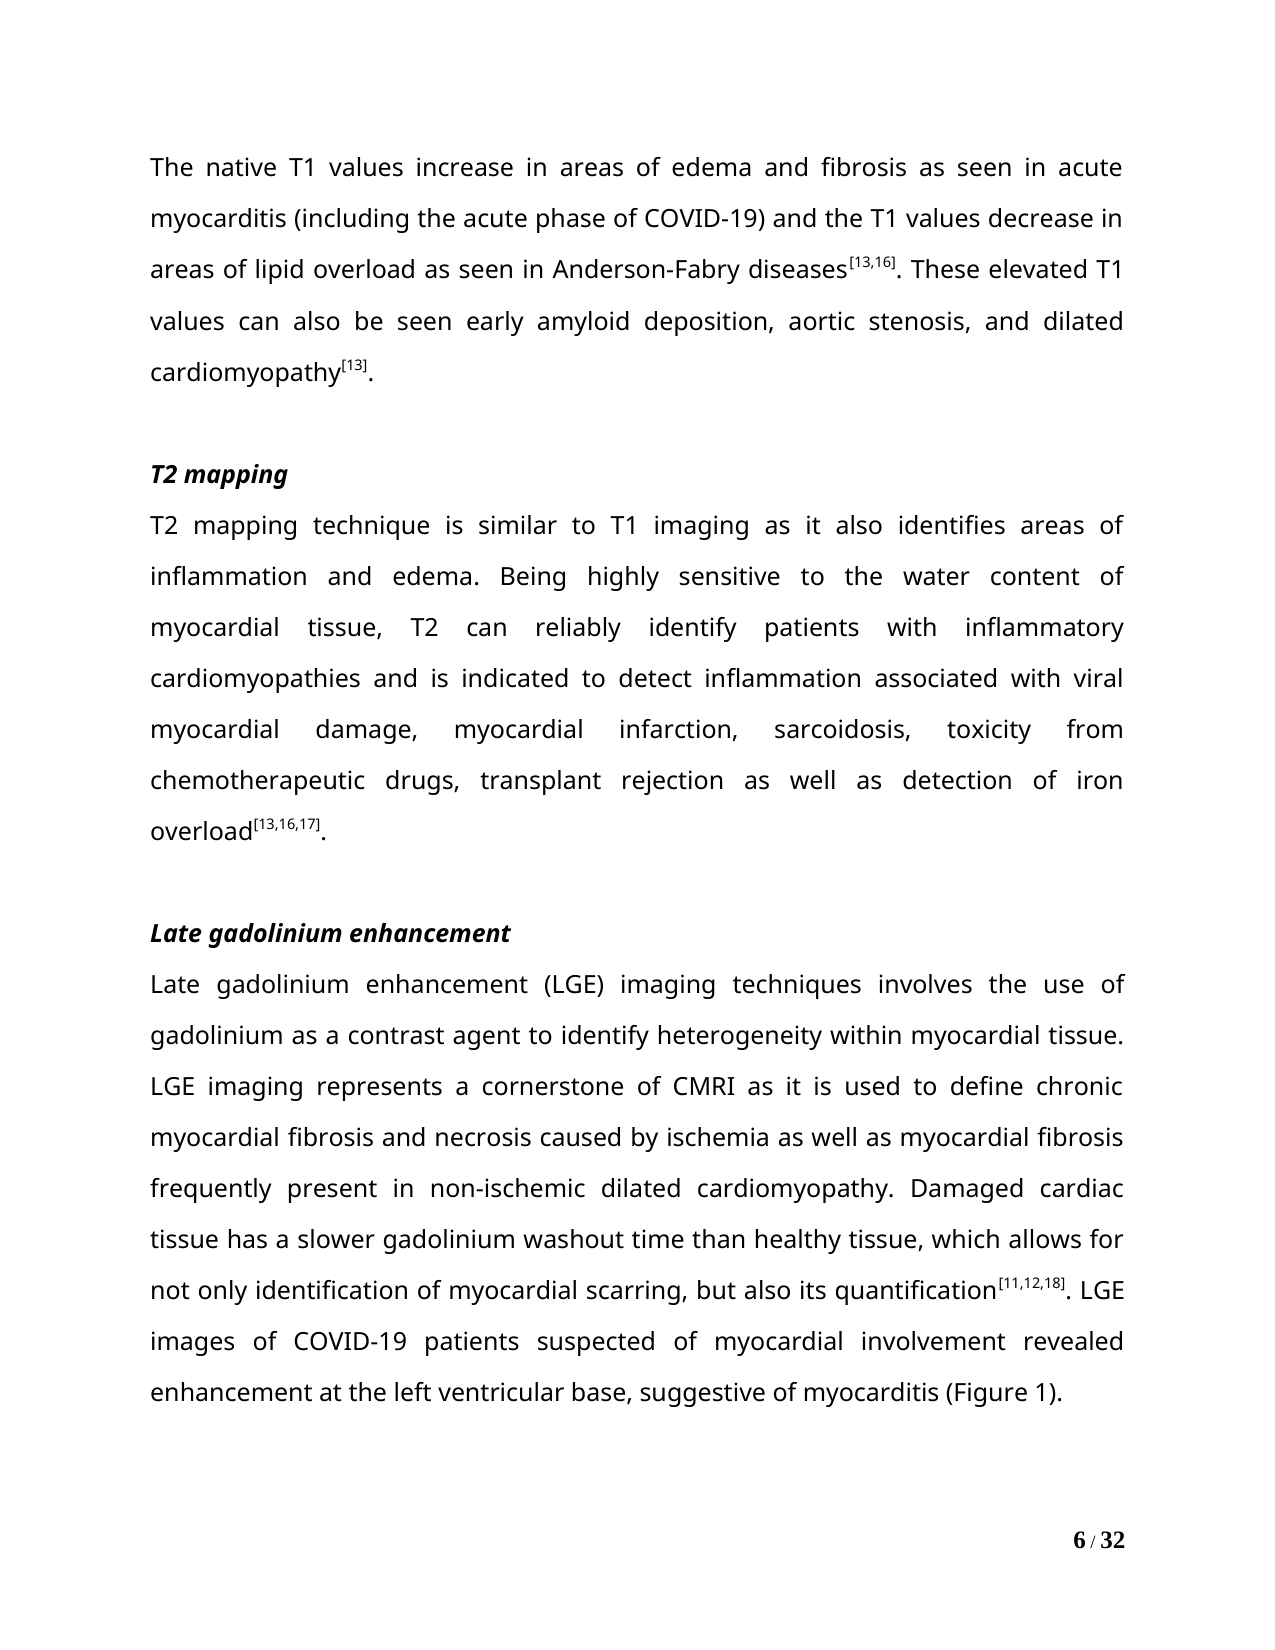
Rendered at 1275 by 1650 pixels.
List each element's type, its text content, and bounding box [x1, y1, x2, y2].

text Late gadolinium enhancement [150, 916, 1125, 950]
text Late gadolinium enhancement (LGE) imaging techniques involves the use of gadolinium as a contrast agent to identify heterogeneity within myocardial tissue. LGE imaging represents a cornerstone of CMRI as it is used to define chronic myocardial fibrosis and necrosis caused by ischemia as well as myocardial fibrosis frequently present in non-ischemic dilated cardiomyopathy. Damaged cardiac tissue has a slower gadolinium washout time than healthy tissue, which allows for not only identification of myocardial scarring, but also its quantification[11,12,18]. LGE images of COVID-19 patients suspected of myocardial involvement revealed enhancement at the left ventricular base, suggestive of myocarditis (Figure 1). [150, 967, 1125, 1409]
text T2 mapping technique is similar to T1 imaging as it also identifies areas of inflammation and edema. Being highly sensitive to the water content of myocardial tissue, T2 can reliably identify patients with inflammatory cardiomyopathies and is indicated to detect inflammation associated with viral myocardial damage, myocardial infarction, sarcoidosis, toxicity from chemotherapeutic drugs, transplant rejection as well as detection of iron overload[13,16,17]. [150, 507, 1125, 848]
text T2 mapping [150, 456, 1125, 490]
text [150, 150, 1125, 388]
